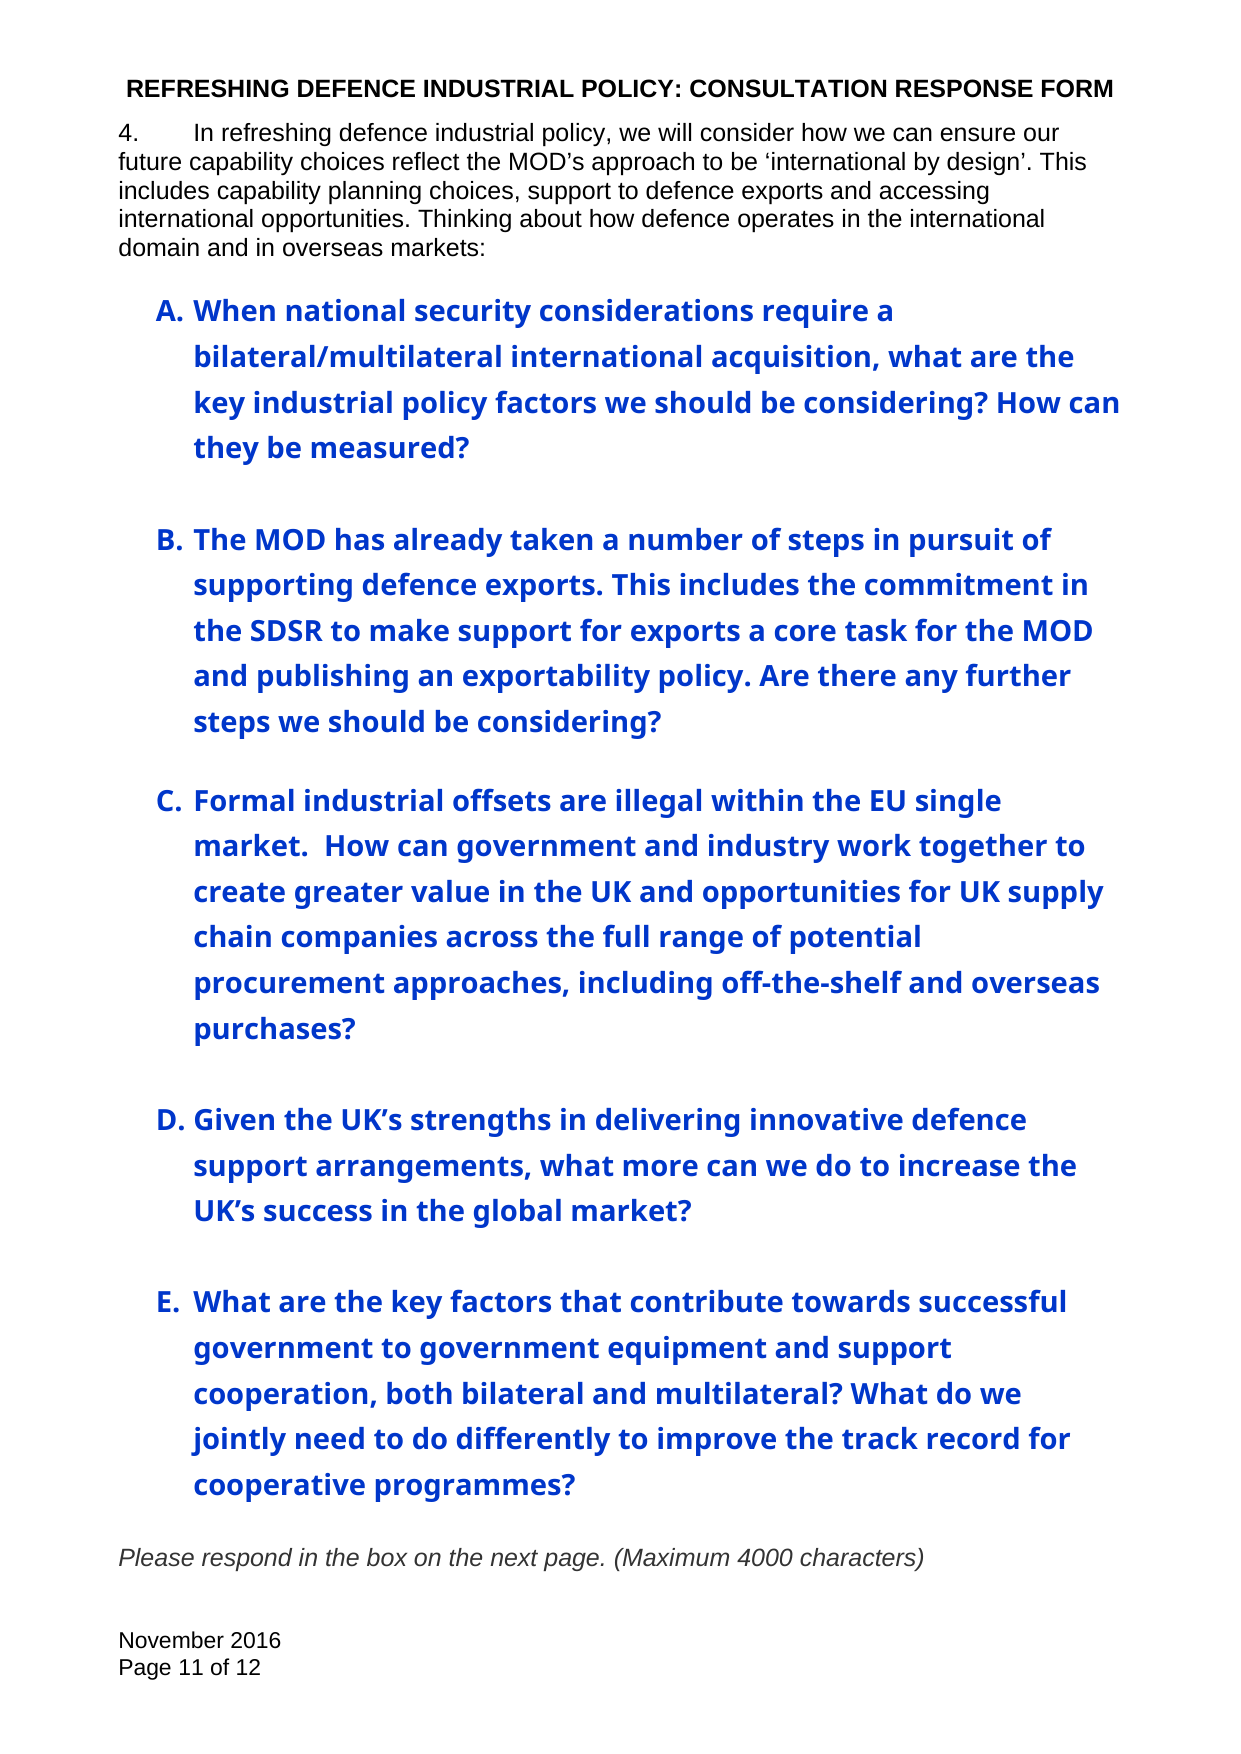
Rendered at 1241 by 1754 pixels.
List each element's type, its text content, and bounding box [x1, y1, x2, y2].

list Given the UK’s strengths in delivering innovative defence support arrangements, what more can we do to increase the UK’s success in the global market? [156, 1099, 1122, 1230]
list The MOD has already taken a number of steps in pursuit of supporting defence exports. This includes the commitment in the SDSR to make support for exports a core task for the MOD and publishing an exportability policy. Are there any further steps we should be considering? [156, 519, 1122, 741]
list Formal industrial offsets are illegal within the EU single market. How can government and industry work together to create greater value in the UK and opportunities for UK supply chain companies across the full range of potential procurement approaches, including off-the-shelf and overseas purchases? [156, 780, 1122, 1048]
list What are the key factors that contribute towards successful government to government equipment and support cooperation, both bilateral and multilateral? What do we jointly need to do differently to improve the track record for cooperative programmes? [156, 1282, 1122, 1504]
list When national security considerations require a bilateral/multilateral international acquisition, what are the key industrial policy factors we should be considering? How can they be measured? [156, 291, 1122, 467]
text Please respond in the box on the next page. (Maximum 4000 characters) [118, 1543, 1122, 1572]
text 4. In refreshing defence industrial policy, we will consider how we can ensure our future capability choices reflect the MOD’s approach to be ‘international by design’. This includes capability planning choices, support to defence exports and accessing international opportunities. Thinking about how defence operates in the international domain and in overseas markets: [118, 118, 1122, 262]
